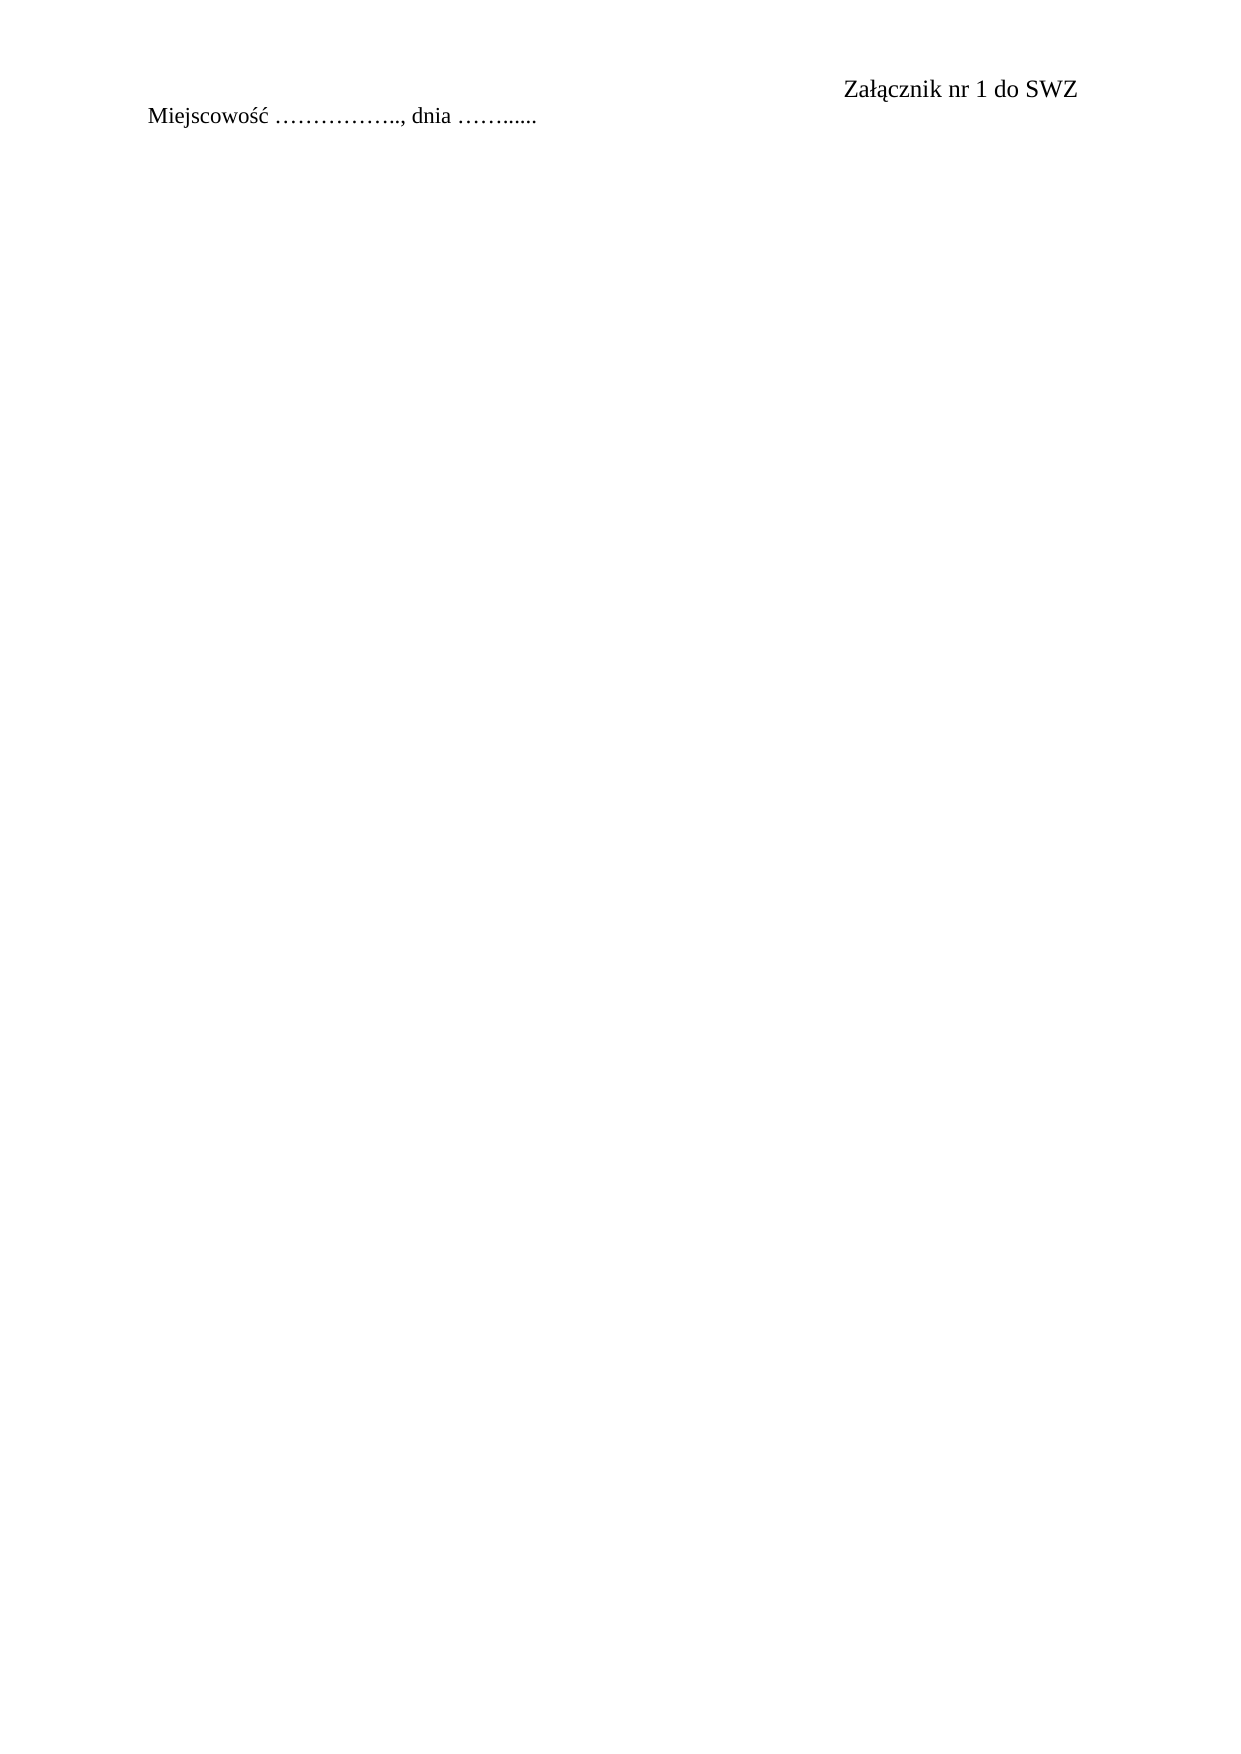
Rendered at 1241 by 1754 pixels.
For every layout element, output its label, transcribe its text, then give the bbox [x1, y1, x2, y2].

text Miejscowość …………….., dnia ……...... [148, 103, 1078, 129]
